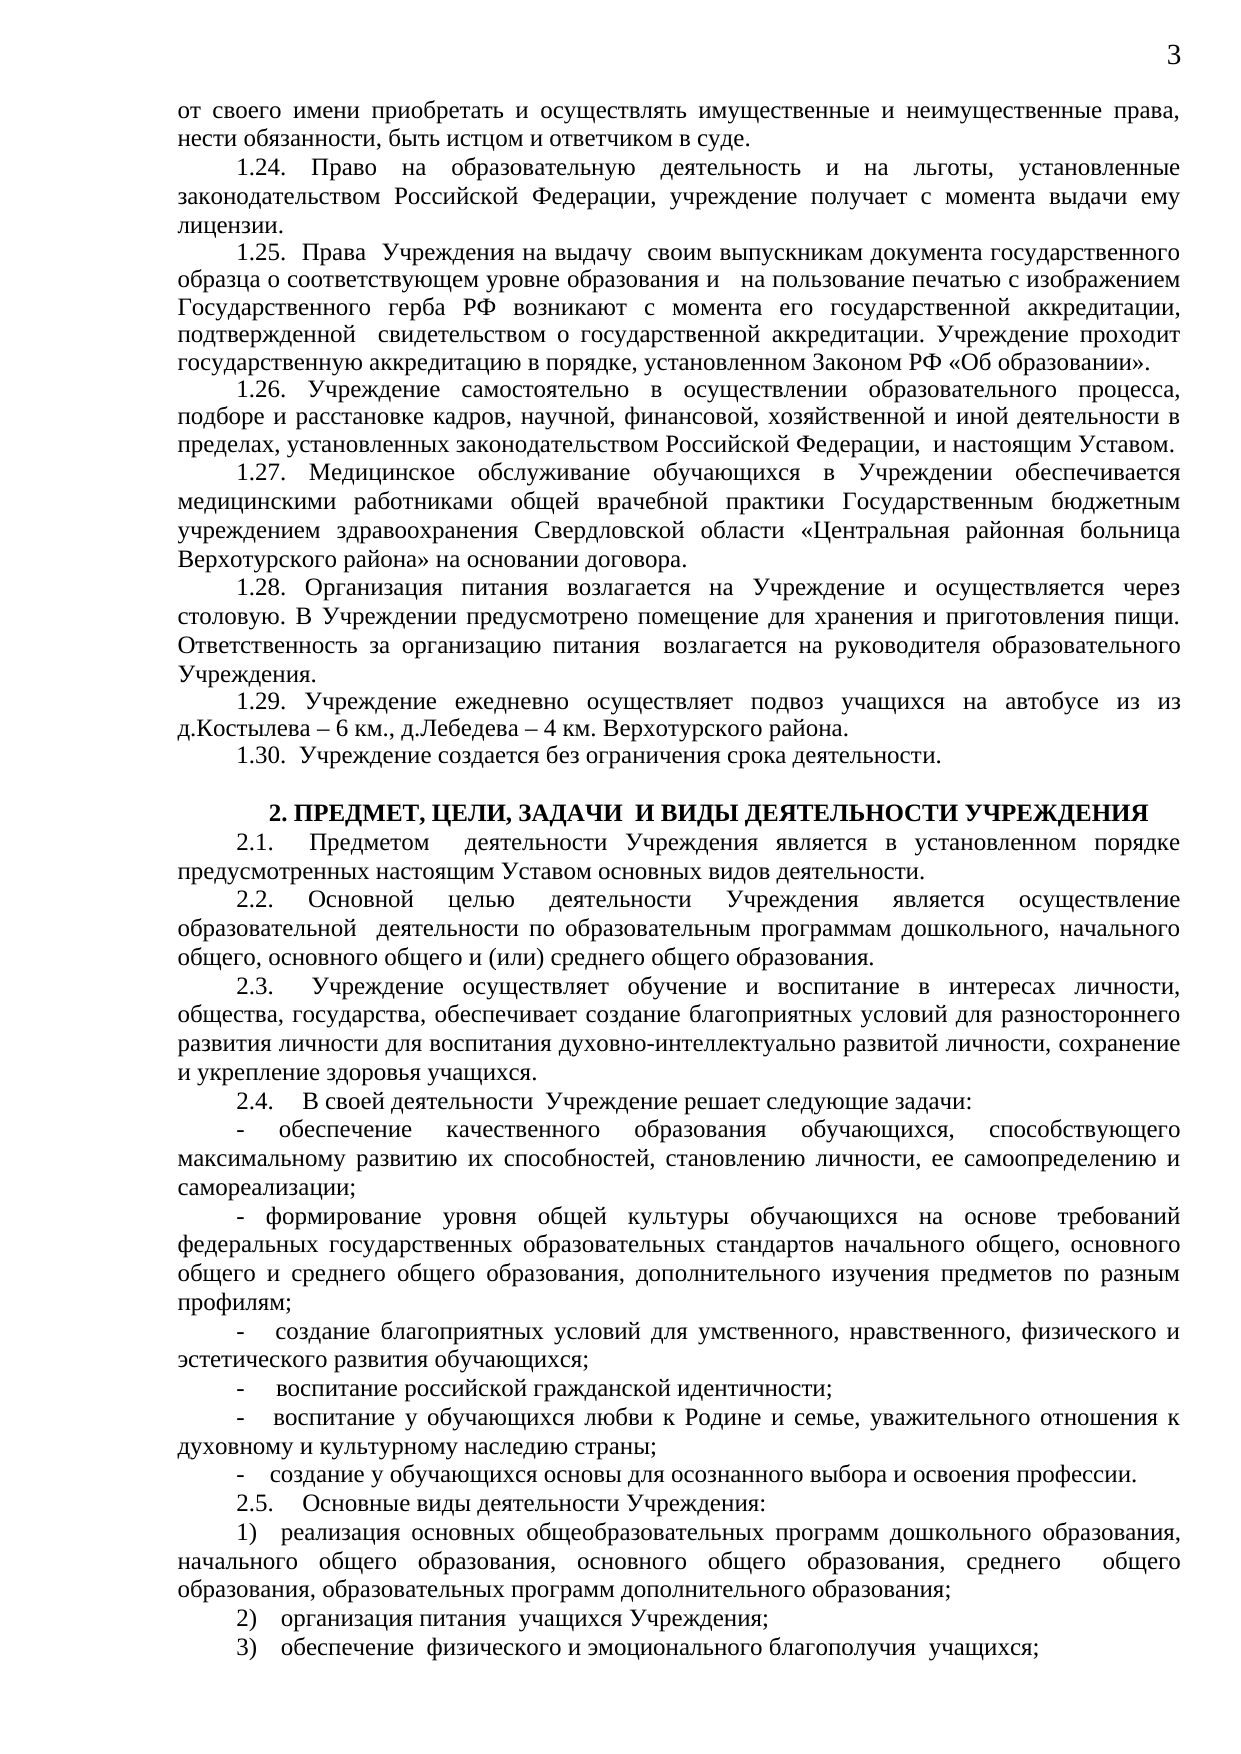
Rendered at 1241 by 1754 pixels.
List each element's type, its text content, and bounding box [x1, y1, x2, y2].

subtitle 1.28. Организация питания возлагается на Учреждение и осуществляется через столовую. В Учреждении предусмотрено помещение для хранения и приготовления пищи. Ответственность за организацию питания возлагается на руководителя образовательного Учреждения. [177, 572, 1181, 687]
text 2.2. Основной целью деятельности Учреждения является осуществление образовательной деятельности по образовательным программам дошкольного, начального общего, основного общего и (или) среднего общего образования. [177, 884, 1181, 971]
text - воспитание у обучающихся любви к Родине и семье, уважительного отношения к духовному и культурному наследию страны; [177, 1402, 1181, 1459]
text - создание благоприятных условий для умственного, нравственного, физического и эстетического развития обучающихся; [177, 1316, 1181, 1373]
text - воспитание российской гражданской идентичности; [177, 1373, 1181, 1402]
text 2.3. Учреждение осуществляет обучение и воспитание в интересах личности, общества, государства, обеспечивает создание благоприятных условий для разностороннего развития личности для воспитания духовно-интеллектуально развитой личности, сохранение и укрепление здоровья учащихся. [177, 971, 1181, 1086]
list организация питания учащихся Учреждения; [177, 1603, 1181, 1632]
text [177, 95, 1181, 152]
text - обеспечение качественного образования обучающихся, способствующего максимальному развитию их способностей, становлению личности, ее самоопределению и самореализации; [177, 1114, 1181, 1201]
text 1.29. Учреждение ежедневно осуществляет подвоз учащихся на автобусе из из д.Костылева – 6 км., д.Лебедева – 4 км. Верхотурского района. [177, 687, 1181, 742]
text 2.5. Основные виды деятельности Учреждения: [177, 1488, 1181, 1517]
text 2. ПРЕДМЕТ, ЦЕЛИ, ЗАДАЧИ И ВИДЫ ДЕЯТЕЛЬНОСТИ УЧРЕЖДЕНИЯ [177, 798, 1181, 827]
text 1.30. Учреждение создается без ограничения срока деятельности. [177, 742, 1181, 769]
text 1.25. Права Учреждения на выдачу своим выпускникам документа государственного образца о соответствующем уровне образования и на пользование печатью с изображением Государственного герба РФ возникают с момента его государственной аккредитации, подтвержденной свидетельством о государственной аккредитации. Учреждение проходит государственную аккредитацию в порядке, установленном Законом РФ «Об образовании». [177, 238, 1181, 375]
text 1.24. Право на образовательную деятельность и на льготы, установленные законодательством Российской Федерации, учреждение получает с момента выдачи ему лицензии. [177, 152, 1181, 238]
text 2.1. Предметом деятельности Учреждения является в установленном порядке предусмотренных настоящим Уставом основных видов деятельности. [177, 827, 1181, 884]
text 2.4. В своей деятельности Учреждение решает следующие задачи: [177, 1086, 1181, 1114]
text - создание у обучающихся основы для осознанного выбора и освоения профессии. [177, 1459, 1181, 1488]
list реализация основных общеобразовательных программ дошкольного образования, начального общего образования, основного общего образования, среднего общего образования, образовательных программ дополнительного образования; [177, 1517, 1181, 1603]
text 1.27. Медицинское обслуживание обучающихся в Учреждении обеспечивается медицинскими работниками общей врачебной практики Государственным бюджетным учреждением здравоохранения Свердловской области «Центральная районная больница Верхотурского района» на основании договора. [177, 457, 1181, 572]
list обеспечение физического и эмоционального благополучия учащихся; [177, 1632, 1181, 1661]
text - формирование уровня общей культуры обучающихся на основе требований федеральных государственных образовательных стандартов начального общего, основного общего и среднего общего образования, дополнительного изучения предметов по разным профилям; [177, 1201, 1181, 1316]
text 1.26. Учреждение самостоятельно в осуществлении образовательного процесса, подборе и расстановке кадров, научной, финансовой, хозяйственной и иной деятельности в пределах, установленных законодательством Российской Федерации, и настоящим Уставом. [177, 375, 1181, 457]
